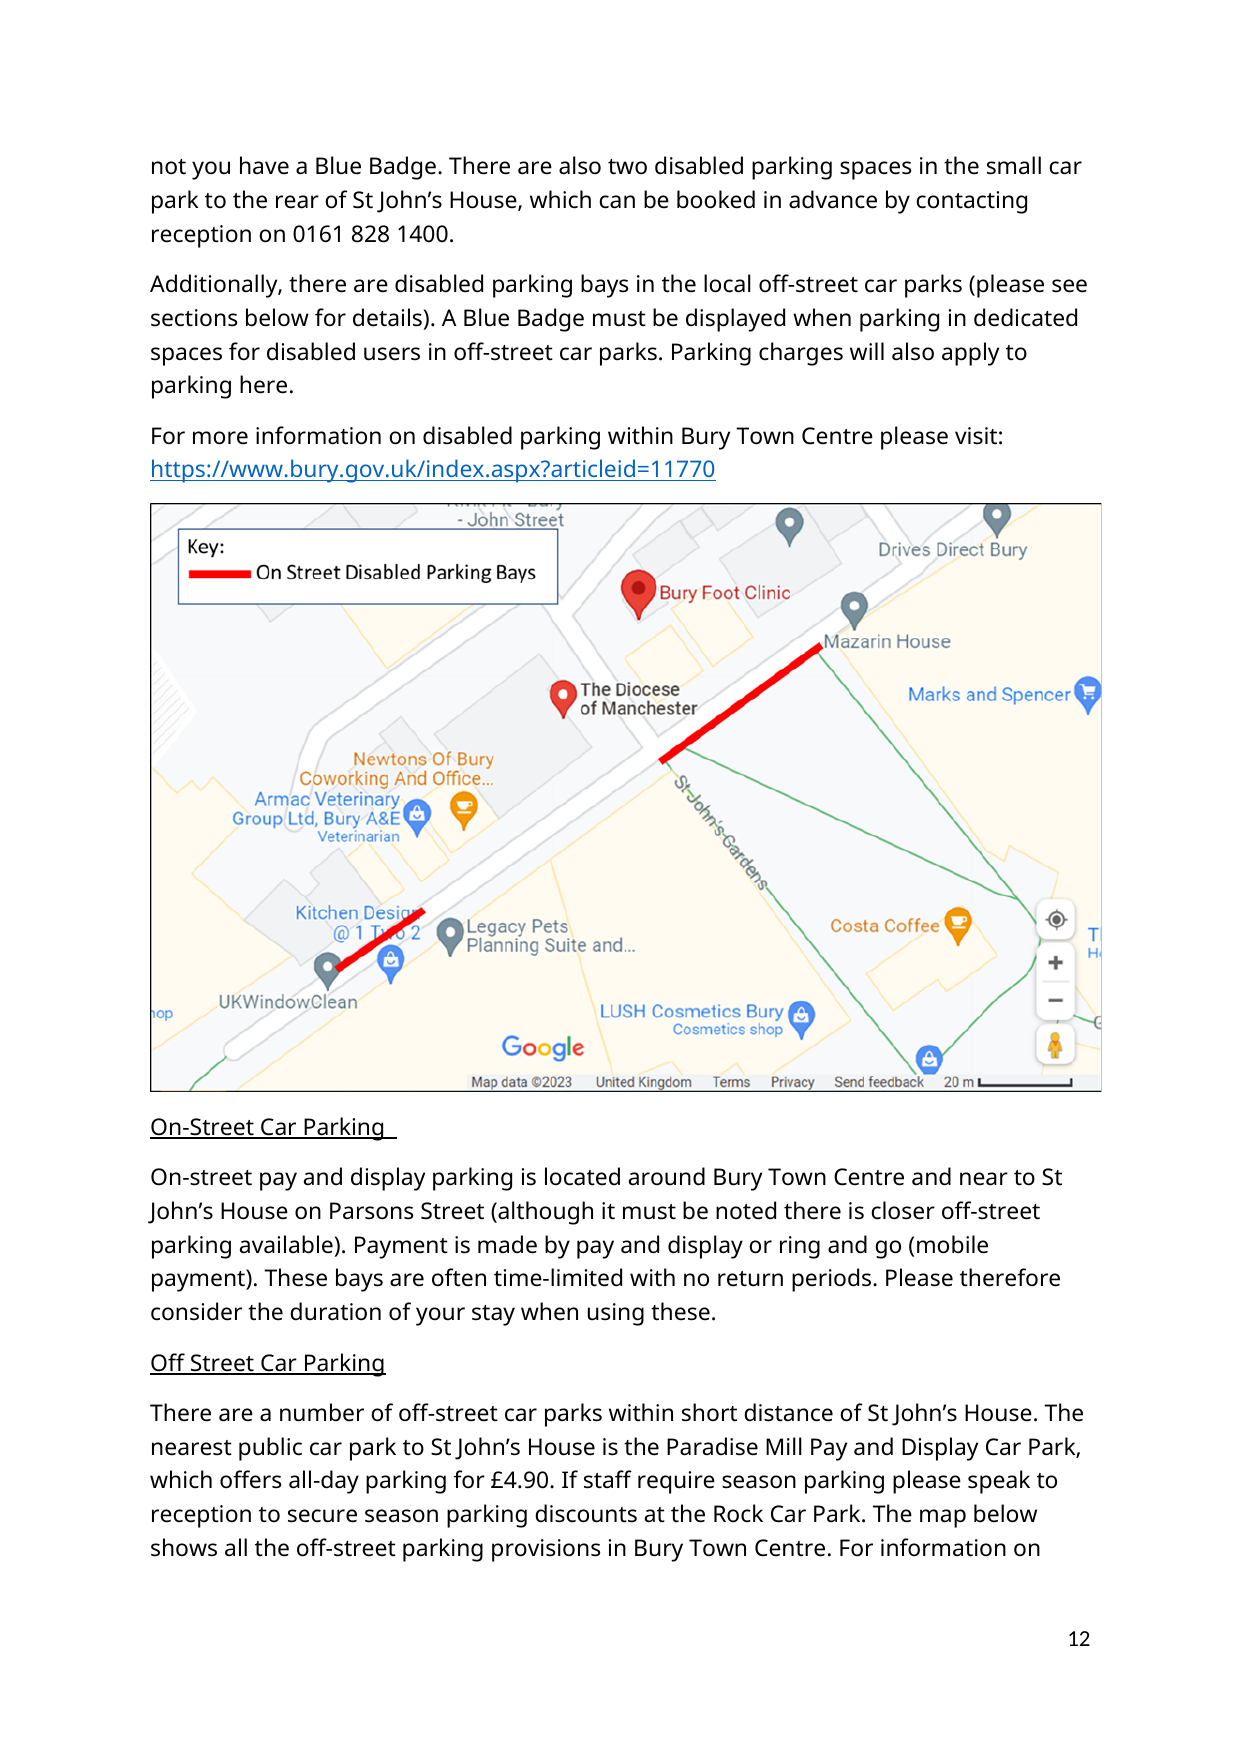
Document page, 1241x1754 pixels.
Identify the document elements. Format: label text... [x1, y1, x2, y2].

text Additionally, there are disabled parking bays in the local off-street car parks (please see sections below for details). A Blue Badge must be displayed when parking in dedicated spaces for disabled users in off-street car parks. Parking charges will also apply to parking here. [150, 268, 1090, 400]
text For more information on disabled parking within Bury Town Centre please visit: https://www.bury.gov.uk/index.aspx?articleid=11770 [150, 419, 1090, 484]
text On-Street Car Parking [150, 1111, 1090, 1142]
picture [150, 503, 1102, 1092]
text On-street pay and display parking is located around Bury Town Centre and near to St John’s House on Parsons Street (although it must be noted there is closer off-street parking available). Payment is made by pay and display or ring and go (mobile payment). These bays are often time-limited with no return periods. Please therefore consider the duration of your stay when using these. [150, 1161, 1090, 1327]
text Off Street Car Parking [150, 1346, 1090, 1378]
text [150, 150, 1090, 249]
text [150, 1397, 1090, 1563]
